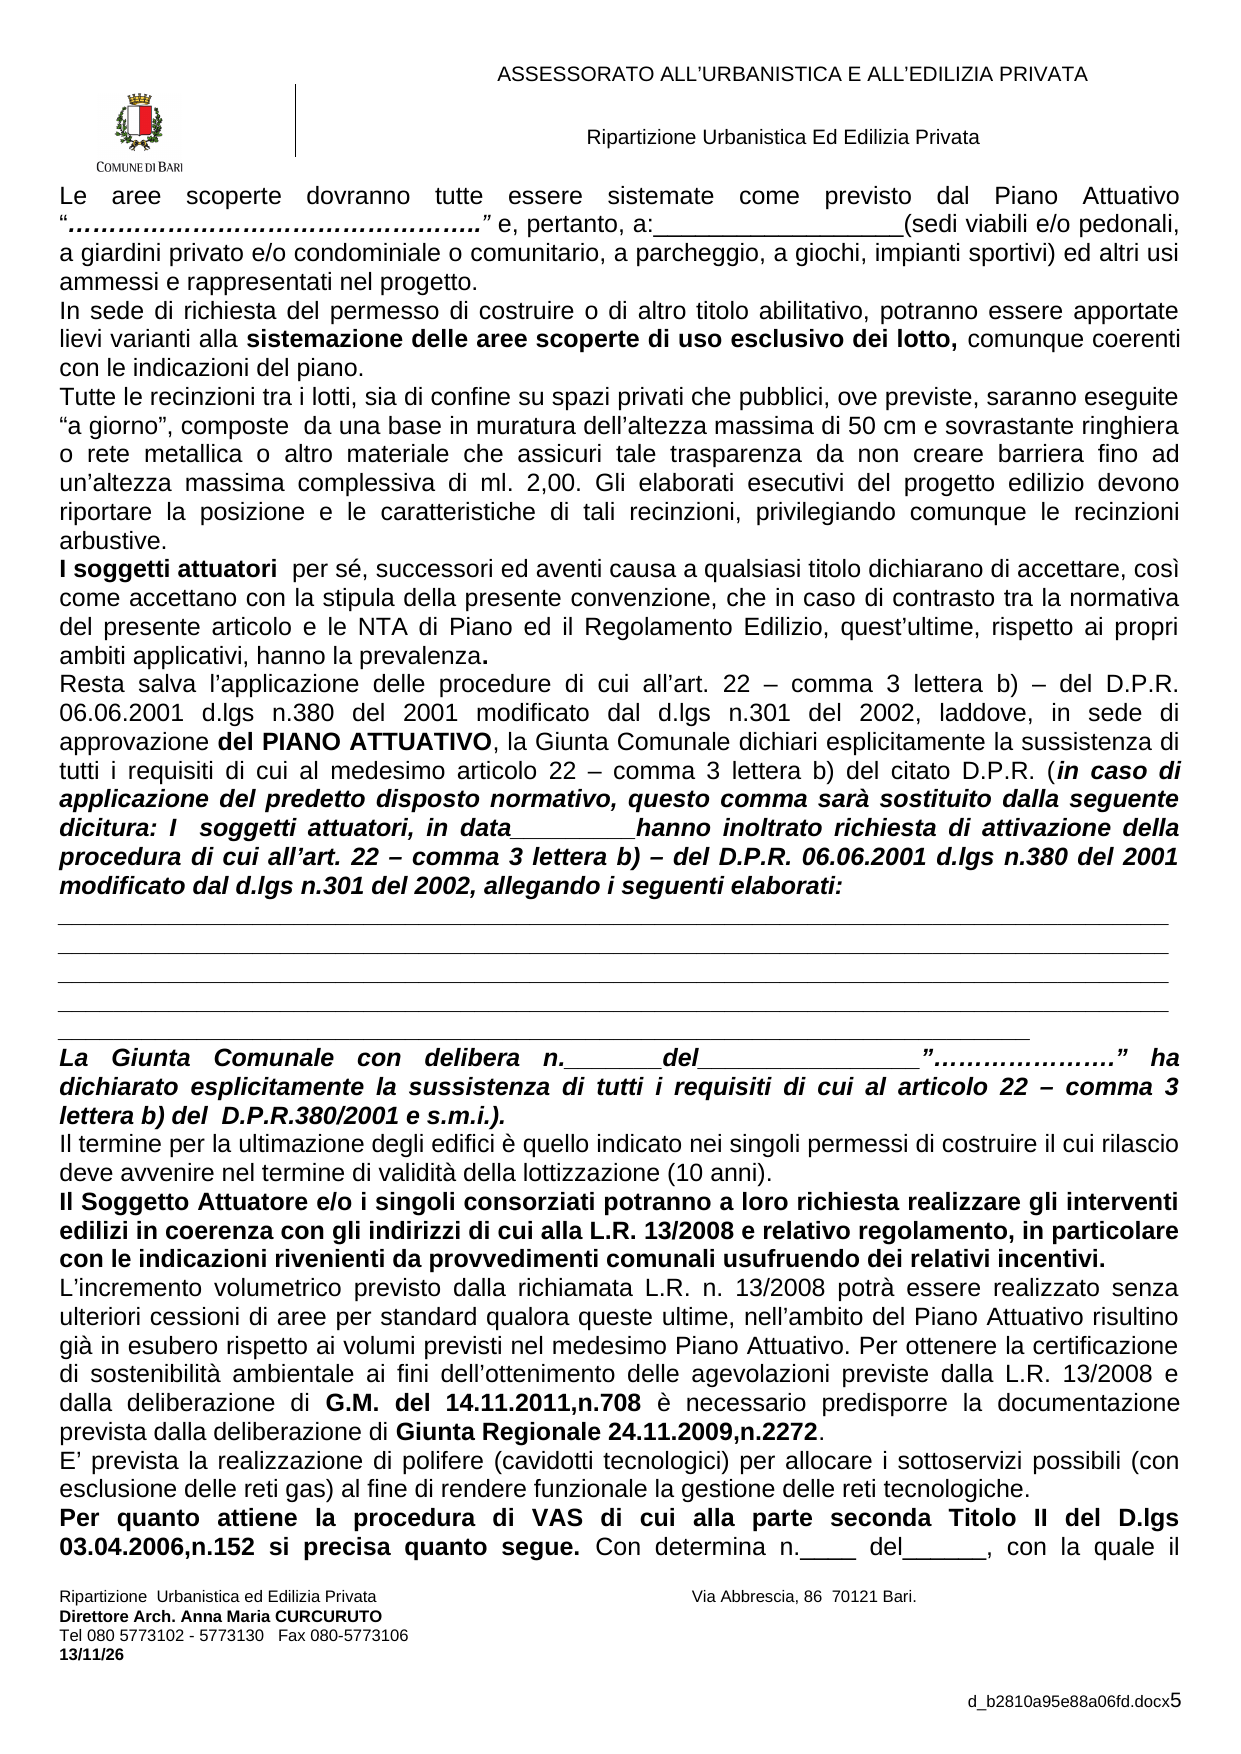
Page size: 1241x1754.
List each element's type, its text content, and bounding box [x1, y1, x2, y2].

text L’incremento volumetrico previsto dalla richiamata L.R. n. 13/2008 potrà essere realizzato senza ulteriori cessioni di aree per standard qualora queste ultime, nell’ambito del Piano Attuativo risultino già in esubero rispetto ai volumi previsti nel medesimo Piano Attuativo. Per ottenere la certificazione di sostenibilità ambientale ai fini dell’ottenimento delle agevolazioni previste dalla L.R. 13/2008 e dalla deliberazione di G.M. del 14.11.2011,n.708 è necessario predisporre la documentazione prevista dalla deliberazione di Giunta Regionale 24.11.2009,n.2272. [59, 1273, 1181, 1446]
text Tutte le recinzioni tra i lotti, sia di confine su spazi privati che pubblici, ove previste, saranno eseguite “a giorno”, composte da una base in muratura dell’altezza massima di 50 cm e sovrastante ringhiera o rete metallica o altro materiale che assicuri tale trasparenza da non creare barriera fino ad un’altezza massima complessiva di ml. 2,00. Gli elaborati esecutivi del progetto edilizio devono riportare la posizione e le caratteristiche di tali recinzioni, privilegiando comunque le recinzioni arbustive. [59, 382, 1181, 554]
text In sede di richiesta del permesso di costruire o di altro titolo abilitativo, potranno essere apportate lievi varianti alla sistemazione delle aree scoperte di uso esclusivo dei lotto, comunque coerenti con le indicazioni del piano. [59, 296, 1181, 382]
picture [96, 93, 183, 172]
text Il Soggetto Attuatore e/o i singoli consorziati potranno a loro richiesta realizzare gli interventi edilizi in coerenza con gli indirizzi di cui alla L.R. 13/2008 e relativo regolamento, in particolare con le indicazioni rivenienti da provvedimenti comunali usufruendo dei relativi incentivi. [59, 1187, 1181, 1273]
text I soggetti attuatori per sé, successori ed aventi causa a qualsiasi titolo dichiarano di accettare, così come accettano con la stipula della presente convenzione, che in caso di contrasto tra la normativa del presente articolo e le NTA di Piano ed il Regolamento Edilizio, quest’ultime, rispetto ai propri ambiti applicativi, hanno la prevalenza. [59, 554, 1181, 669]
text Le aree scoperte dovranno tutte essere sistemate come previsto dal Piano Attuativo “…………………………………………..” e, pertanto, a:__________________(sedi viabili e/o pedonali, a giardini privato e/o condominiale o comunitario, a parcheggio, a giochi, impianti sportivi) ed altri usi ammessi e rappresentati nel progetto. [59, 181, 1181, 296]
text E’ prevista la realizzazione di polifere (cavidotti tecnologici) per allocare i sottoservizi possibili (con esclusione delle reti gas) al fine di rendere funzionale la gestione delle reti tecnologiche. [59, 1446, 1181, 1503]
text Resta salva l’applicazione delle procedure di cui all’art. 22 – comma 3 lettera b) – del D.P.R. 06.06.2001 d.lgs n.380 del 2001 modificato dal d.lgs n.301 del 2002, laddove, in sede di approvazione del piano ATTUATIVO, la Giunta Comunale dichiari esplicitamente la sussistenza di tutti i requisiti di cui al medesimo articolo 22 – comma 3 lettera b) del citato D.P.R. (in caso di applicazione del predetto disposto normativo, questo comma sarà sostituito dalla seguente dicitura: I soggetti attuatori, in data_________hanno inoltrato richiesta di attivazione della procedura di cui all’art. 22 – comma 3 lettera b) – del D.P.R. 06.06.2001 d.lgs n.380 del 2001 modificato dal d.lgs n.301 del 2002, allegando i seguenti elaborati: [59, 669, 1181, 899]
text ______________________________________________________________________________________________________________________________________________________________________________________________________________________________________________________________________________________________________________________________________________________________________________________________________ [59, 899, 1181, 1043]
text Il termine per la ultimazione degli edifici è quello indicato nei singoli permessi di costruire il cui rilascio deve avvenire nel termine di validità della lottizzazione (10 anni). [59, 1129, 1181, 1187]
text La Giunta Comunale con delibera n._______del________________”………………….” ha dichiarato esplicitamente la sussistenza di tutti i requisiti di cui al articolo 22 – comma 3 lettera b) del D.P.R.380/2001 e s.m.i.). [59, 1043, 1181, 1129]
